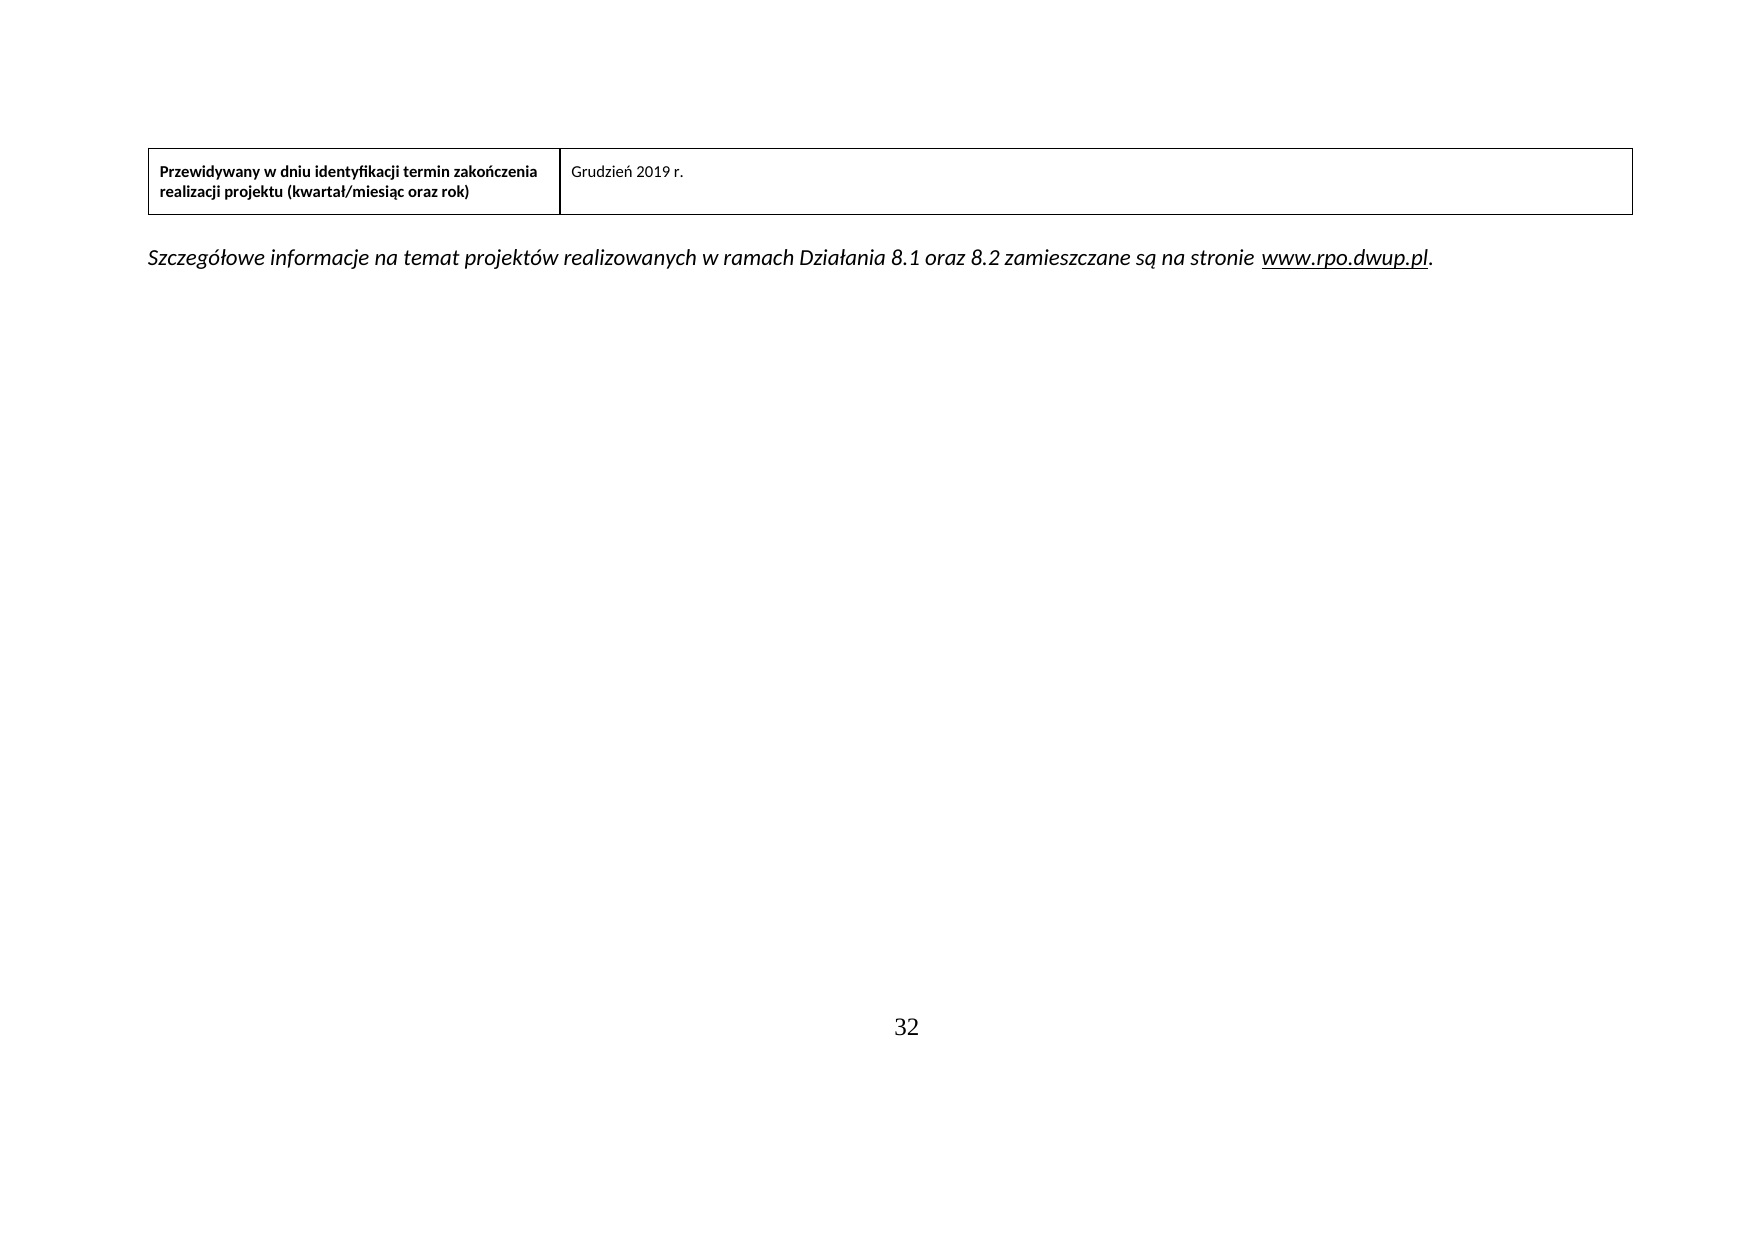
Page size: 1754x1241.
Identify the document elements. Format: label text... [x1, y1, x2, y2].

text Szczegółowe informacje na temat projektów realizowanych w ramach Działania 8.1 oraz 8.2 zamieszczane są na stronie www.rpo.dwup.pl. [148, 243, 1665, 271]
table_cell Przewidywany w dniu identyfikacji termin zakończenia realizacji projektu (kwartał/miesiąc oraz rok) [149, 149, 559, 214]
table_cell Grudzień 2019 r. [561, 149, 1632, 214]
